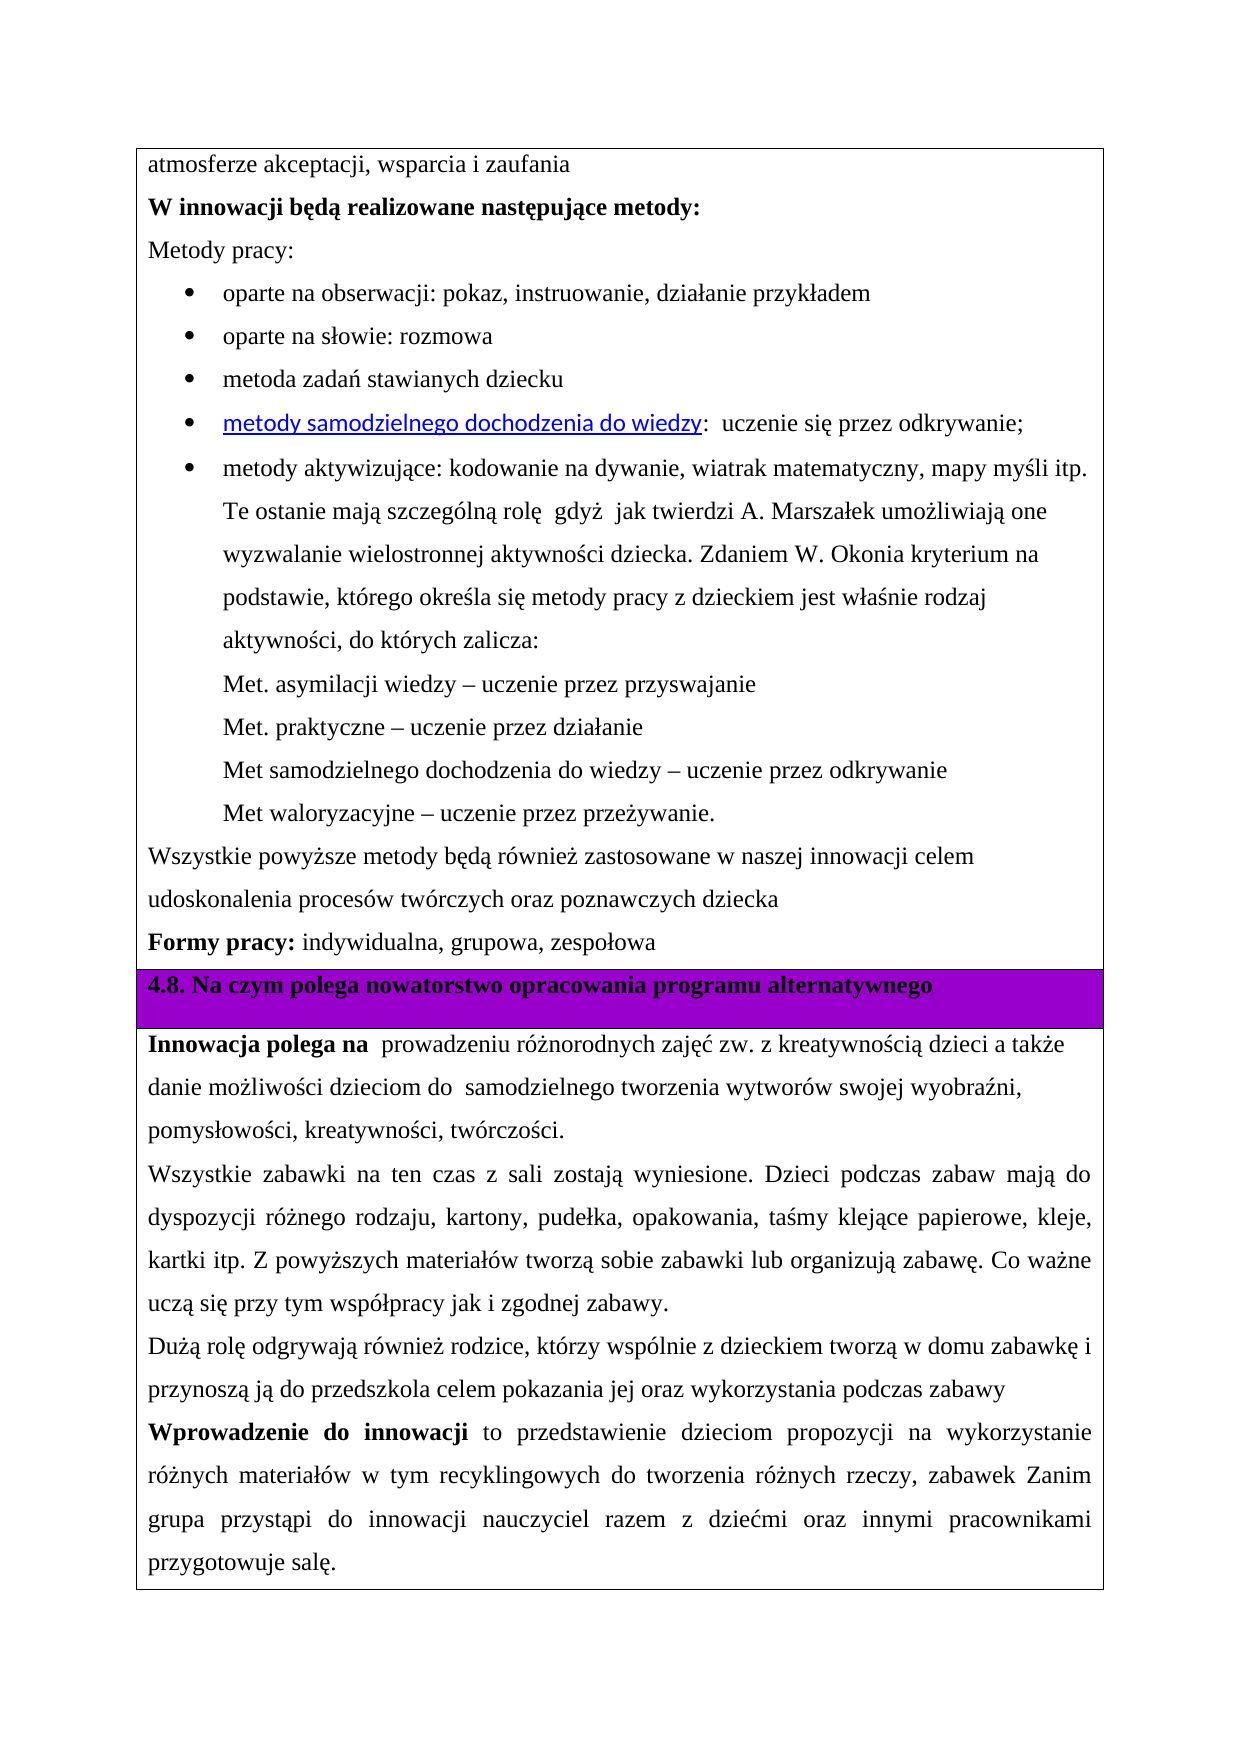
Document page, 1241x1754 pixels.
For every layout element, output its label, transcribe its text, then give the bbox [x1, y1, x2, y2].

table_cell 4.8. Na czym polega nowatorstwo opracowania programu alternatywnego [137, 970, 1103, 1028]
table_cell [137, 1029, 1103, 1589]
